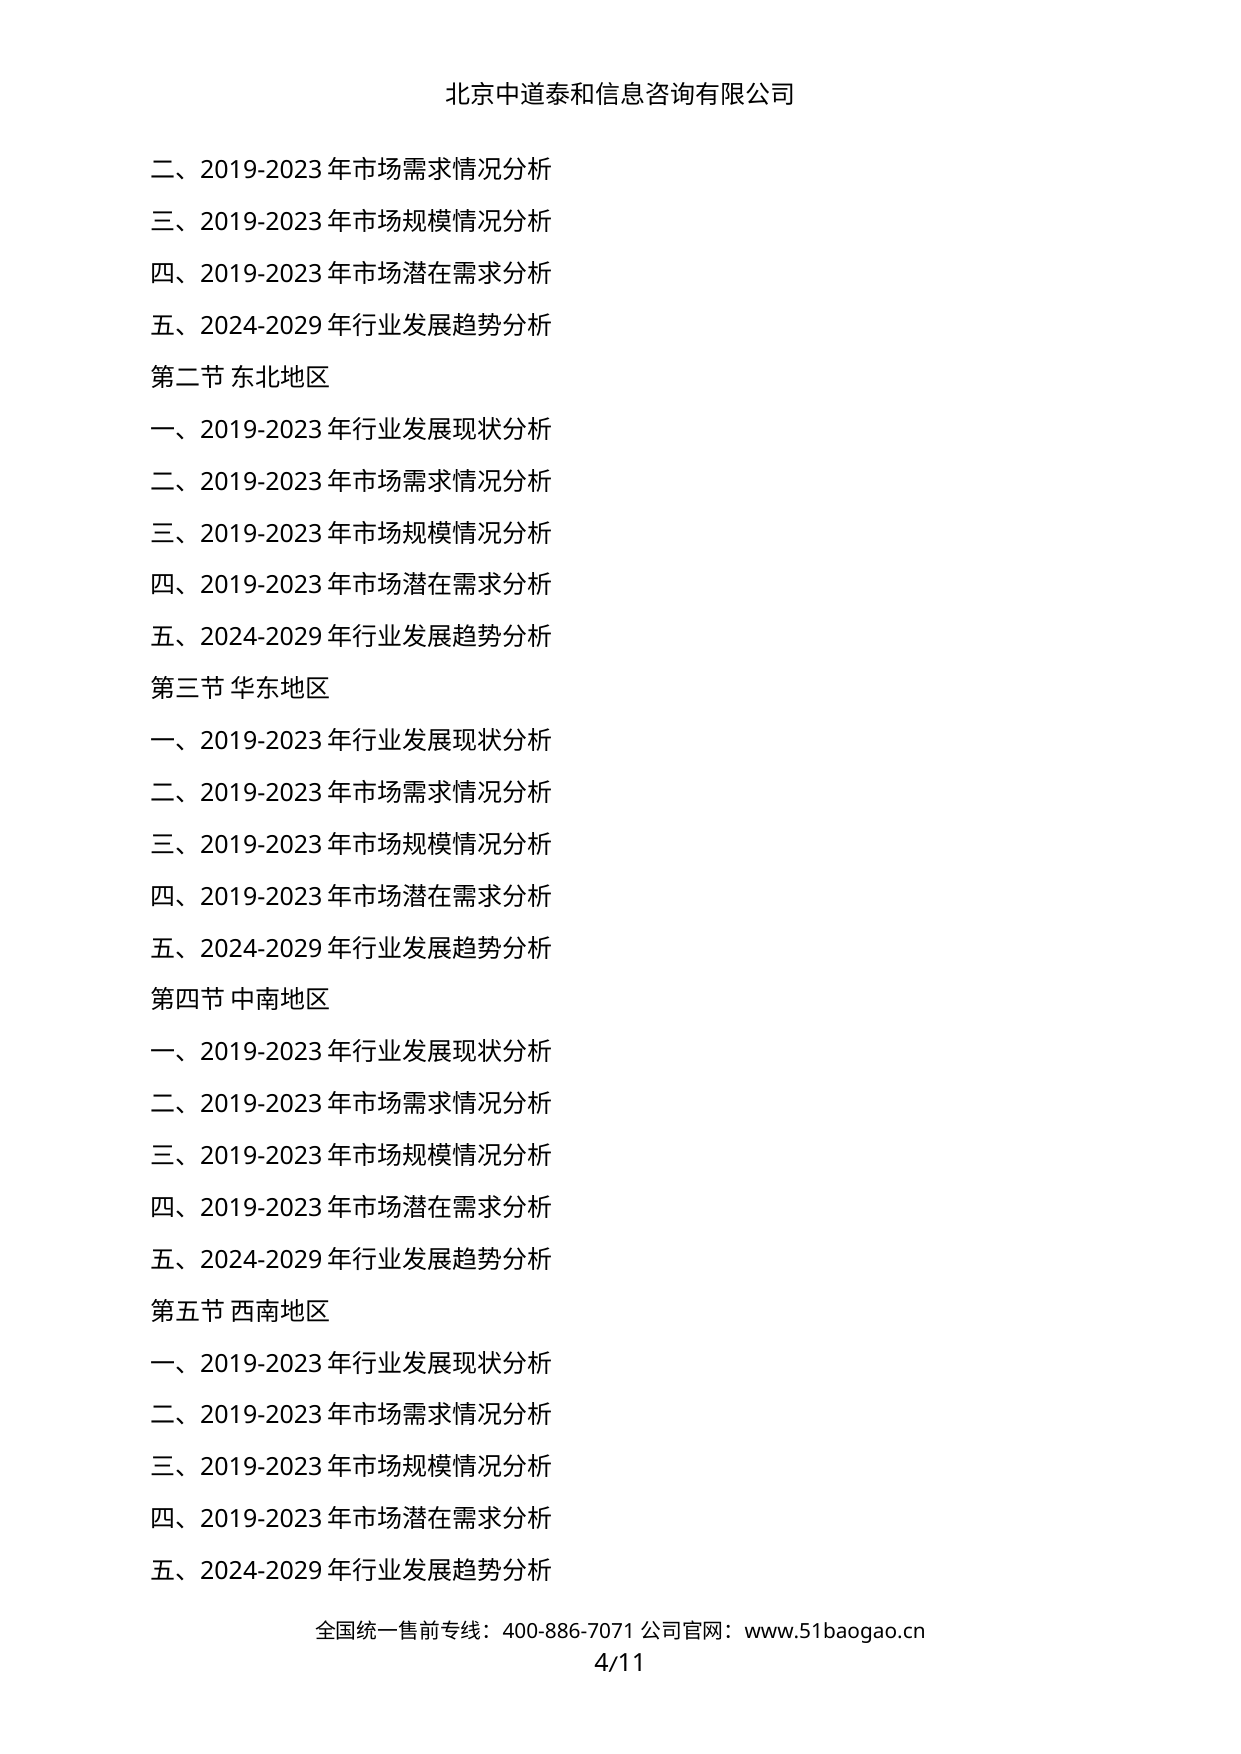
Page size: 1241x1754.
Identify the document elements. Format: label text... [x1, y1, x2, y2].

text 五、2024-2029年行业发展趋势分析 [150, 1551, 1090, 1587]
text 三、2019-2023年市场规模情况分析 [150, 1447, 1090, 1483]
text 五、2024-2029年行业发展趋势分析 [150, 928, 1090, 964]
text 五、2024-2029年行业发展趋势分析 [150, 306, 1090, 342]
text 一、2019-2023年行业发展现状分析 [150, 1343, 1090, 1379]
text 二、2019-2023年市场需求情况分析 [150, 1395, 1090, 1431]
text 四、2019-2023年市场潜在需求分析 [150, 876, 1090, 912]
text 三、2019-2023年市场规模情况分析 [150, 824, 1090, 861]
text 五、2024-2029年行业发展趋势分析 [150, 1239, 1090, 1276]
text 三、2019-2023年市场规模情况分析 [150, 202, 1090, 238]
text 第五节 西南地区 [150, 1291, 1090, 1327]
text 三、2019-2023年市场规模情况分析 [150, 1136, 1090, 1172]
text 四、2019-2023年市场潜在需求分析 [150, 565, 1090, 601]
text 二、2019-2023年市场需求情况分析 [150, 1084, 1090, 1120]
text 四、2019-2023年市场潜在需求分析 [150, 1187, 1090, 1224]
text 一、2019-2023年行业发展现状分析 [150, 1032, 1090, 1068]
text 三、2019-2023年市场规模情况分析 [150, 513, 1090, 549]
text 二、2019-2023年市场需求情况分析 [150, 150, 1090, 186]
text 一、2019-2023年行业发展现状分析 [150, 721, 1090, 757]
text 二、2019-2023年市场需求情况分析 [150, 461, 1090, 497]
text 一、2019-2023年行业发展现状分析 [150, 409, 1090, 446]
text 二、2019-2023年市场需求情况分析 [150, 772, 1090, 809]
text 第三节 华东地区 [150, 669, 1090, 705]
text 五、2024-2029年行业发展趋势分析 [150, 617, 1090, 653]
text 第二节 东北地区 [150, 357, 1090, 394]
text 四、2019-2023年市场潜在需求分析 [150, 1499, 1090, 1535]
text 四、2019-2023年市场潜在需求分析 [150, 254, 1090, 290]
text 第四节 中南地区 [150, 980, 1090, 1016]
